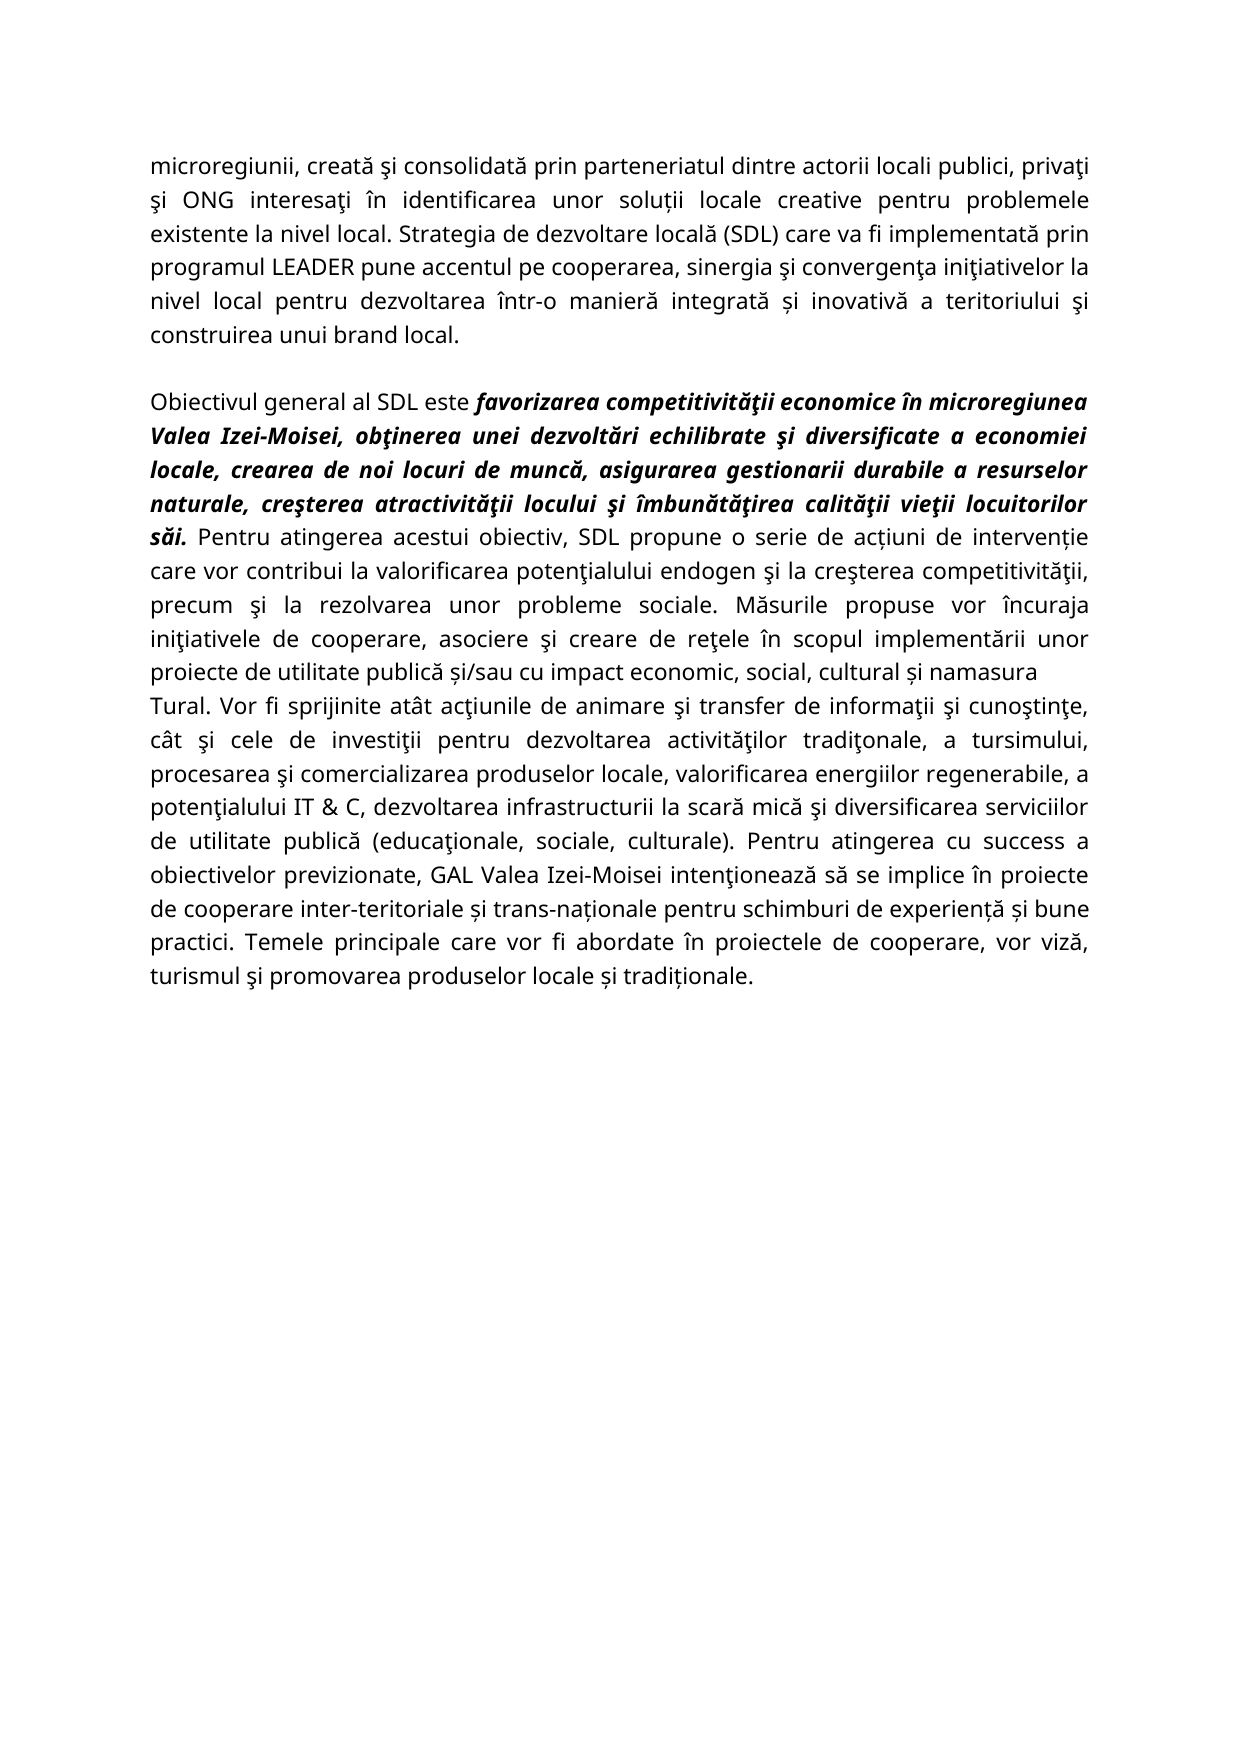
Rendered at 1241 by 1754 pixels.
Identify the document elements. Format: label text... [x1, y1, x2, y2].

text Tural. Vor fi sprijinite atât acţiunile de animare şi transfer de informaţii şi cunoştinţe, cât şi cele de investiţii pentru dezvoltarea activităţilor tradiţonale, a tursimului, procesarea şi comercializarea produselor locale, valorificarea energiilor regenerabile, a potenţialului IT & C, dezvoltarea infrastructurii la scară mică şi diversificarea serviciilor de utilitate publică (educaţionale, sociale, culturale). Pentru atingerea cu success a obiectivelor previzionate, GAL Valea Izei-Moisei intenţionează să se implice în proiecte de cooperare inter-teritoriale și trans-naționale pentru schimburi de experiență și bune practici. Temele principale care vor fi abordate în proiectele de cooperare, vor viză, turismul şi promovarea produselor locale și tradiționale. [150, 690, 1090, 991]
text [150, 150, 1090, 350]
text Obiectivul general al SDL este favorizarea competitivităţii economice în microregiunea Valea Izei-Moisei, obţinerea unei dezvoltări echilibrate şi diversificate a economiei locale, crearea de noi locuri de muncă, asigurarea gestionarii durabile a resurselor naturale, creşterea atractivităţii locului şi îmbunătăţirea calităţii vieţii locuitorilor săi. Pentru atingerea acestui obiectiv, SDL propune o serie de acțiuni de intervenție care vor contribui la valorificarea potenţialului endogen şi la creşterea competitivităţii, precum şi la rezolvarea unor probleme sociale. Măsurile propuse vor încuraja iniţiativele de cooperare, asociere şi creare de reţele în scopul implementării unor proiecte de utilitate publică și/sau cu impact economic, social, cultural și namasura [150, 386, 1090, 687]
